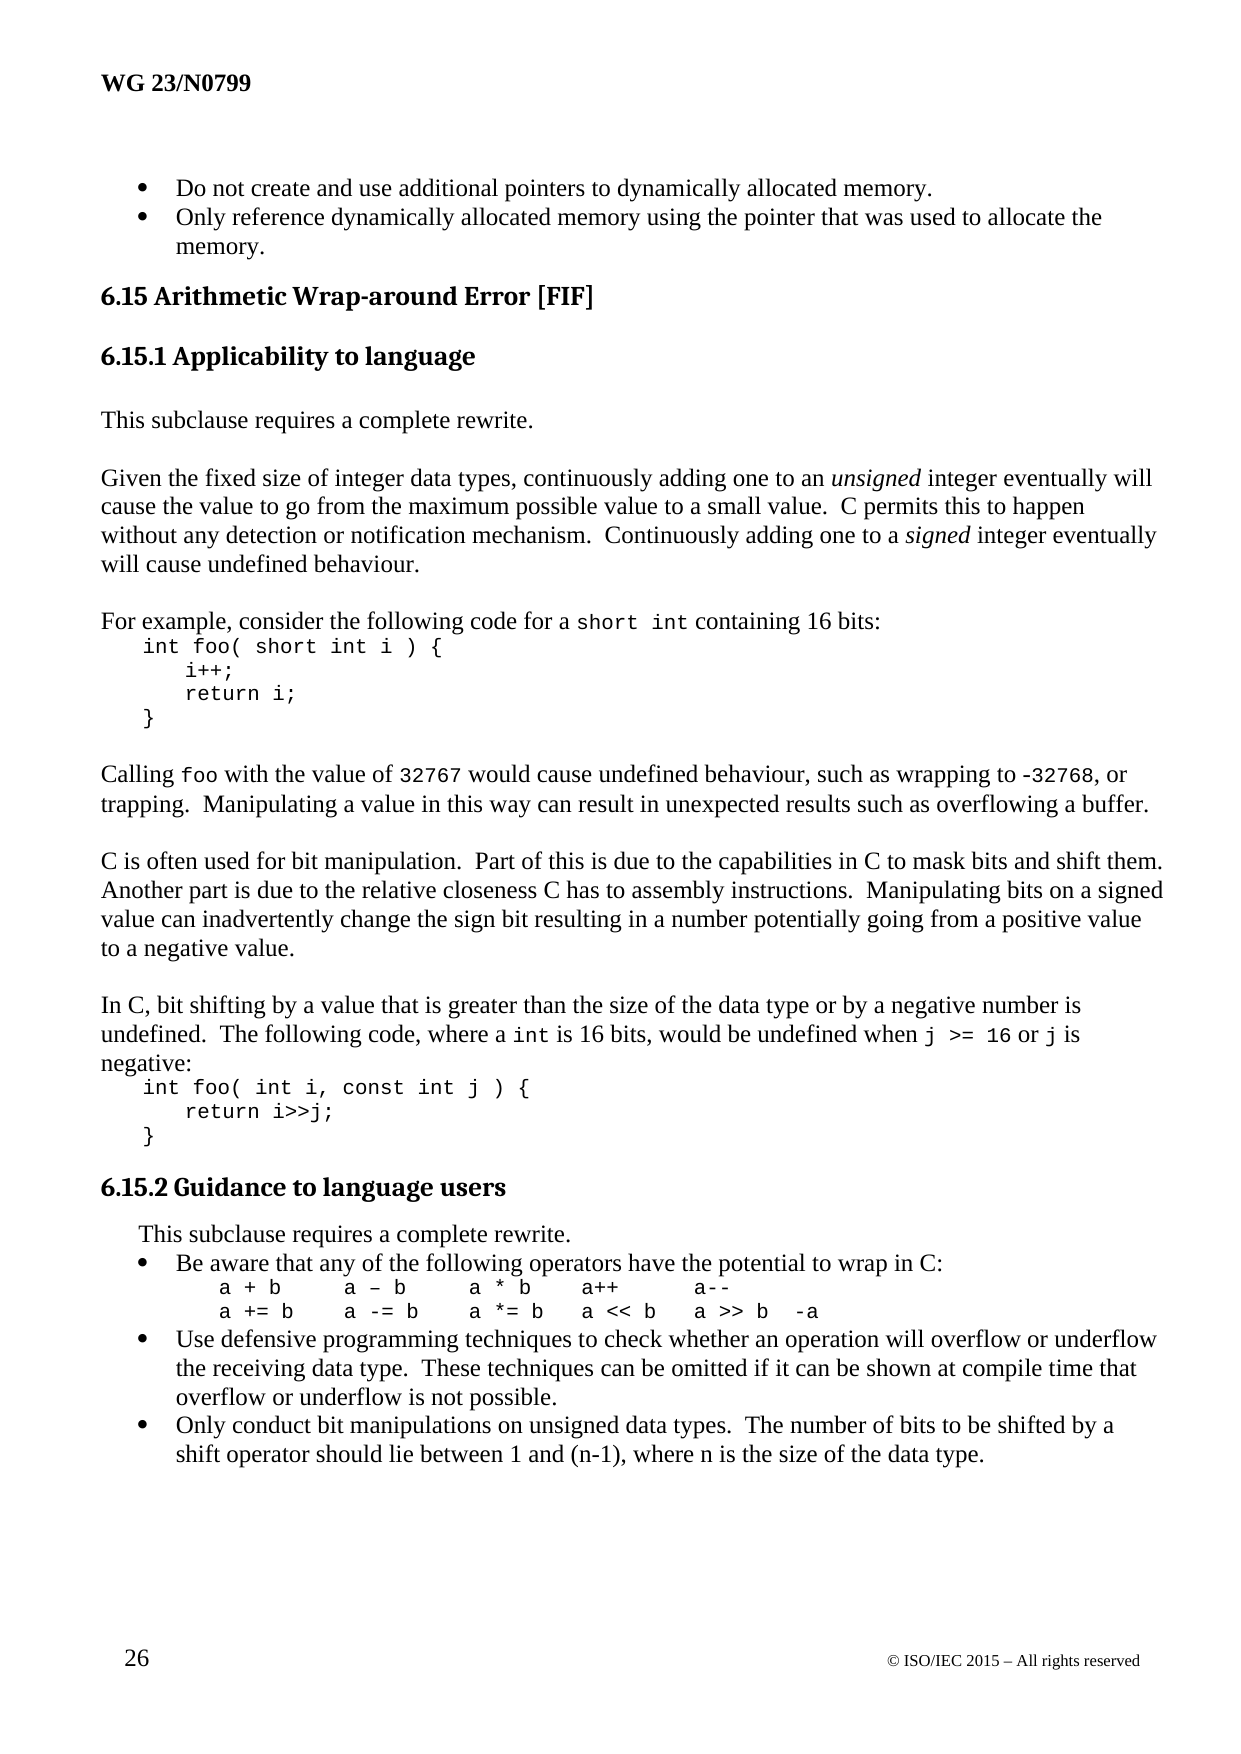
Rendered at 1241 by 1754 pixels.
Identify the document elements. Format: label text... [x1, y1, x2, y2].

list Only conduct bit manipulations on unsigned data types. The number of bits to be shifted by a shift operator should lie between 1 and (n-1), where n is the size of the data type. [138, 1411, 1164, 1468]
subtitle 6.15.1 Applicability to language [101, 341, 1164, 372]
list Only reference dynamically allocated memory using the pointer that was used to allocate the memory. [138, 202, 1164, 260]
text This subclause requires a complete rewrite. [138, 1219, 1164, 1248]
text } [101, 1124, 1164, 1148]
text This subclause requires a complete rewrite. [101, 405, 1164, 434]
list Be aware that any of the following operators have the potential to wrap in C: [138, 1248, 1164, 1277]
text i++; [101, 660, 1164, 683]
text return i>>j; [101, 1101, 1164, 1124]
text int foo( short int i ) { [101, 636, 1164, 660]
subtitle 6.15 Arithmetic Wrap-around Error [FIF] [101, 281, 1164, 312]
text } [101, 707, 1164, 731]
list Use defensive programming techniques to check whether an operation will overflow or underflow the receiving data type. These techniques can be omitted if it can be shown at compile time that overflow or underflow is not possible. [138, 1324, 1164, 1411]
list Do not create and use additional pointers to dynamically allocated memory. [138, 173, 1164, 202]
text a + b a – b a * b a++ a-- [219, 1277, 1164, 1301]
text int foo( int i, const int j ) { [101, 1077, 1164, 1101]
text Given the fixed size of integer data types, continuously adding one to an unsigned integer eventually will cause the value to go from the maximum possible value to a small value. C permits this to happen without any detection or notification mechanism. Continuously adding one to a signed integer eventually will cause undefined behaviour. [101, 463, 1164, 578]
text Calling foo with the value of 32767 would cause undefined behaviour, such as wrapping to -32768, or trapping. Manipulating a value in this way can result in unexpected results such as overflowing a buffer. [101, 759, 1164, 818]
text C is often used for bit manipulation. Part of this is due to the capabilities in C to mask bits and shift them. Another part is due to the relative closeness C has to assembly instructions. Manipulating bits on a signed value can inadvertently change the sign bit resulting in a number potentially going from a positive value to a negative value. [101, 846, 1164, 961]
text For example, consider the following code for a short int containing 16 bits: [101, 606, 1164, 636]
text return i; [101, 683, 1164, 707]
text a += b a -= b a *= b a << b a >> b -a [219, 1301, 1164, 1324]
text In C, bit shifting by a value that is greater than the size of the data type or by a negative number is undefined. The following code, where a int is 16 bits, would be undefined when j >= 16 or j is negative: [101, 990, 1164, 1077]
subtitle 6.15.2 Guidance to language users [101, 1172, 1164, 1203]
